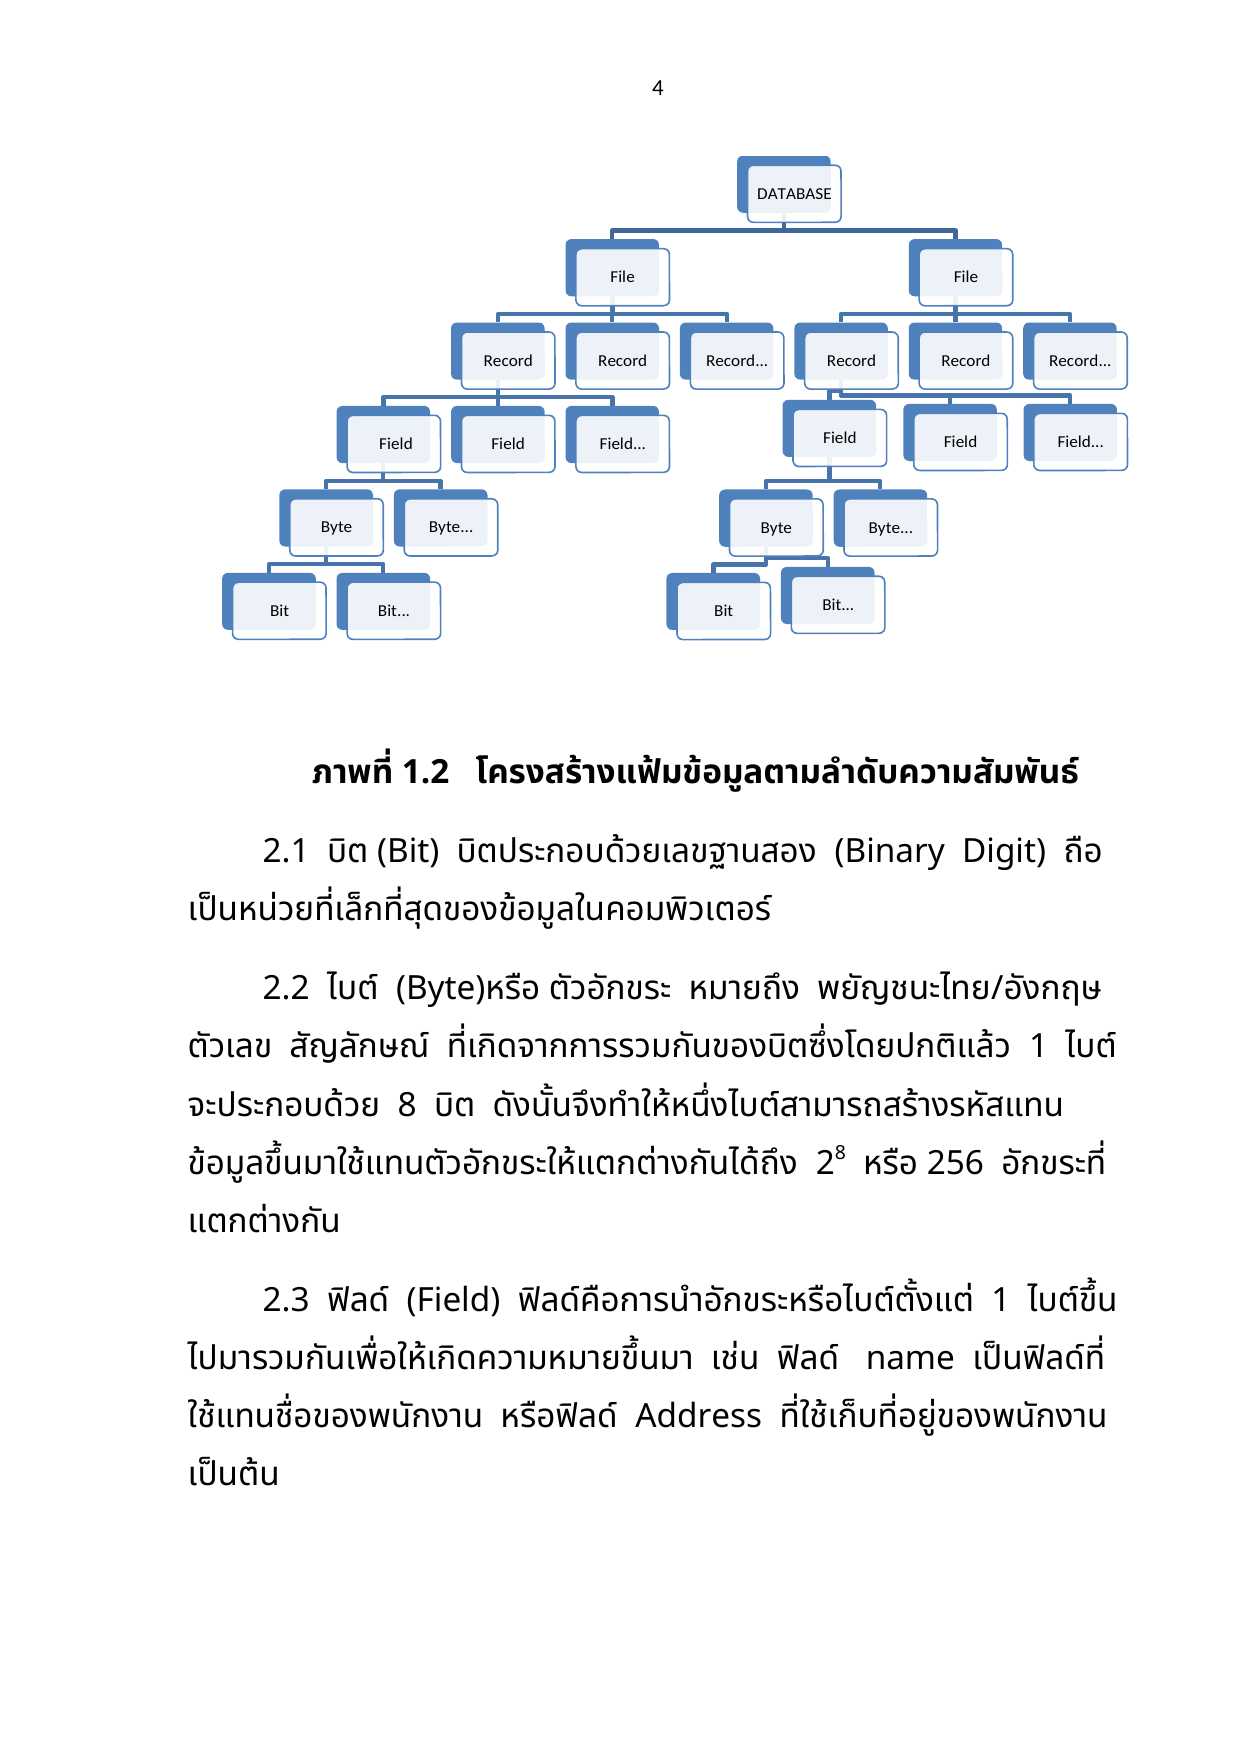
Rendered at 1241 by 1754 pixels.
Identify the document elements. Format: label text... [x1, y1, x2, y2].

text 2.3 ฟิลด์ (Field) ฟิลด์คือการนำอักขระหรือไบต์ตั้งแต่ 1 ไบต์ขึ้นไปมารวมกันเพื่อให้เกิดความหมายขึ้นมา เช่น ฟิลด์ name เป็นฟิลด์ที่ใช้แทนชื่อของพนักงาน หรือฟิลด์ Address ที่ใช้เก็บที่อยู่ของพนักงานเป็นต้น [187, 1275, 1128, 1500]
text ภาพที่ 1.2 โครงสร้างแฟ้มข้อมูลตามลำดับความสัมพันธ์ [187, 748, 1128, 799]
text 2.2 ไบต์ (Byte)หรือ ตัวอักขระ หมายถึง พยัญชนะไทย/อังกฤษ ตัวเลข สัญลักษณ์ ที่เกิดจากการรวมกันของบิตซึ่งโดยปกติแล้ว 1 ไบต์จะประกอบด้วย 8 บิต ดังนั้นจึงทำให้หนึ่งไบต์สามารถสร้างรหัสแทนข้อมูลขึ้นมาใช้แทนตัวอักขระให้แตกต่างกันได้ถึง 28 หรือ 256 อักขระที่แตกต่างกัน [187, 964, 1128, 1247]
text 2.1 บิต (Bit) บิตประกอบด้วยเลขฐานสอง (Binary Digit) ถือเป็นหน่วยที่เล็กที่สุดของข้อมูลในคอมพิวเตอร์ [187, 827, 1128, 936]
